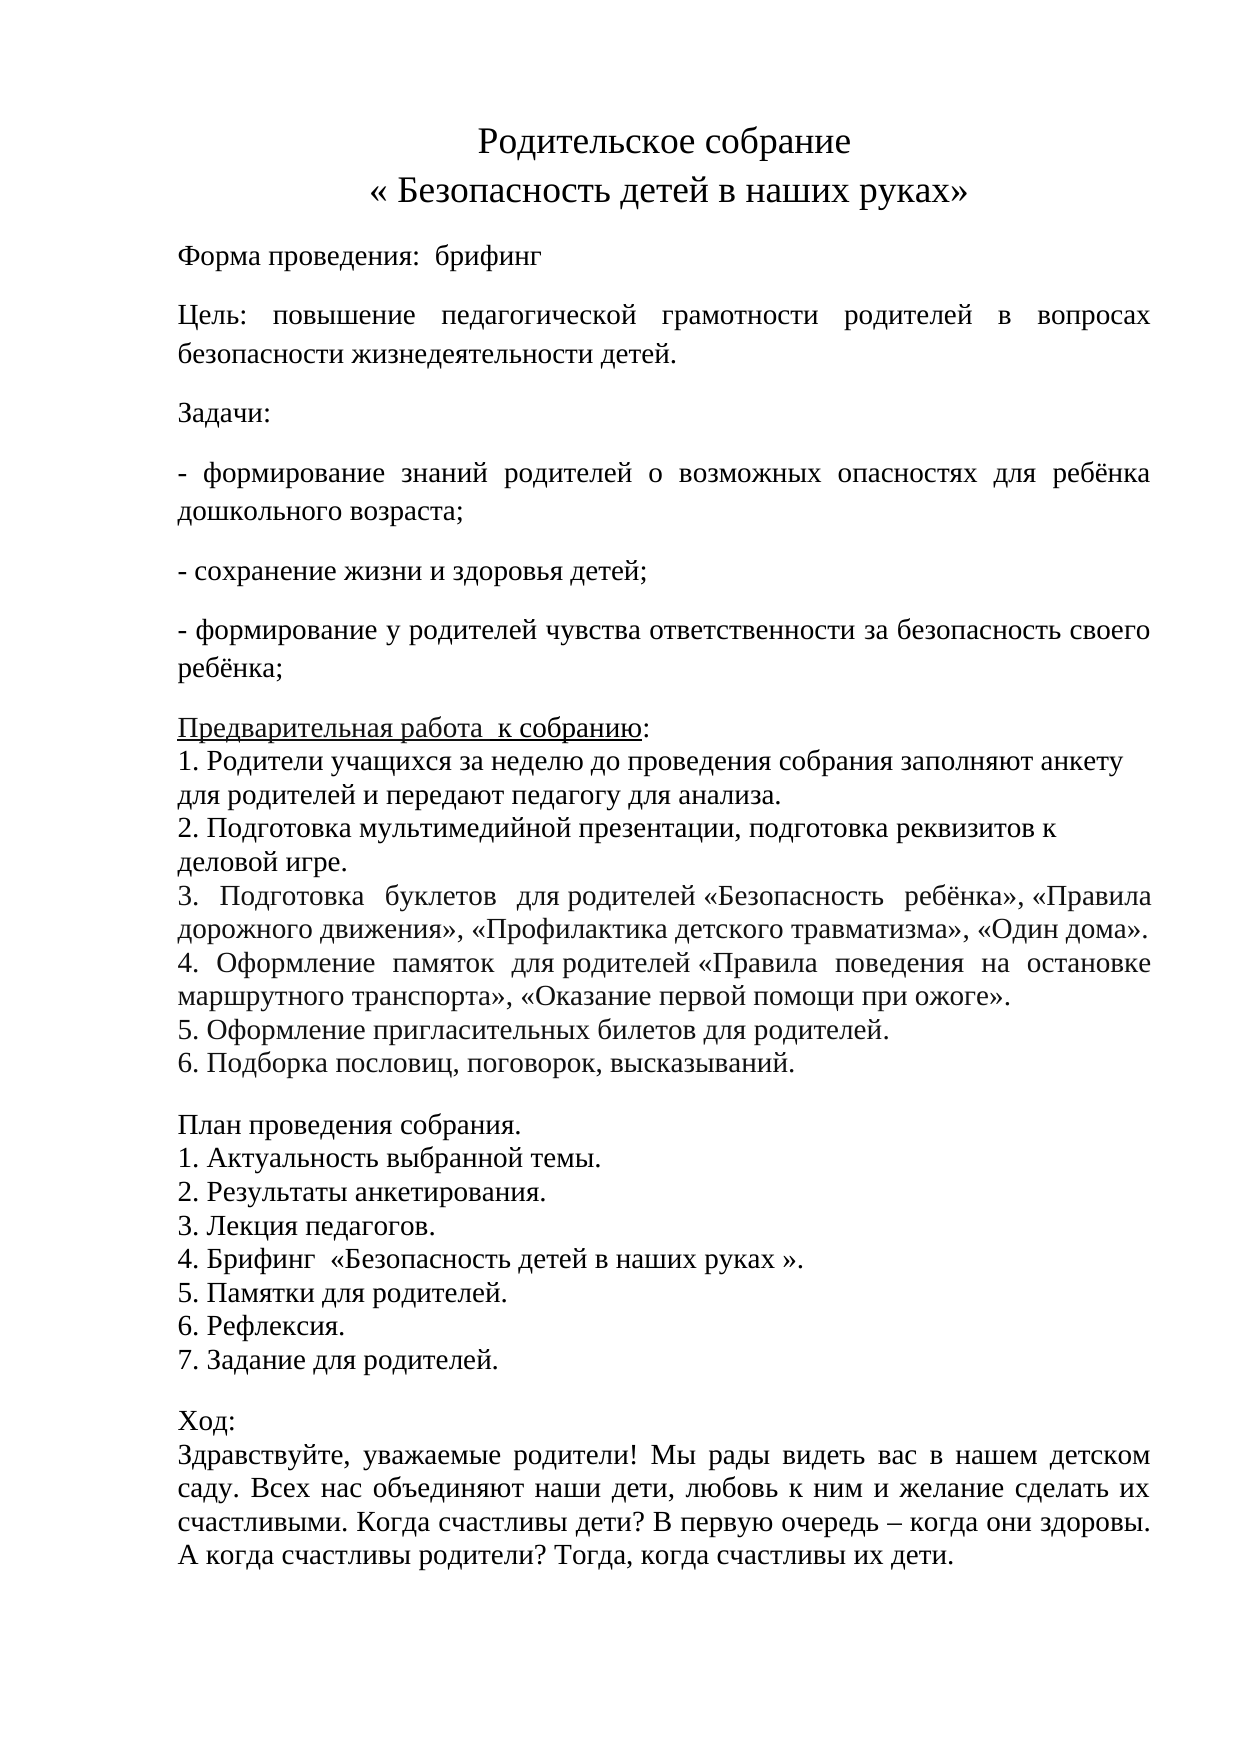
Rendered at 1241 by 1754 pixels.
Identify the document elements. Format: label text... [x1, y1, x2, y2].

text 4. Оформление памяток для родителей «Правила поведения на остановке маршрутного транспорта», «Оказание первой помощи при ожоге». [177, 945, 1152, 1012]
text 5. Оформление пригласительных билетов для родителей. 6. Подборка пословиц, поговорок, высказываний. [177, 1012, 1152, 1107]
text Форма проведения: брифинг [177, 238, 1152, 272]
text Предварительная работа к собранию: 1. Родители учащихся за неделю до проведения собрания заполняют анкету для родителей и передают педагогу для анализа. 2. Подготовка мультимедийной презентации, подготовка реквизитов к деловой игре. [177, 710, 1152, 878]
text Задачи: [177, 395, 1152, 429]
text 3. Подготовка буклетов для родителей «Безопасность ребёнка», «Правила дорожного движения», «Профилактика детского травматизма», «Один дома». [177, 878, 1152, 945]
text Цель: повышение педагогической грамотности родителей в вопросах безопасности жизнедеятельности детей. [177, 297, 1152, 369]
text - формирование знаний родителей о возможных опасностях для ребёнка дошкольного возраста; [177, 455, 1152, 527]
text - сохранение жизни и здоровья детей; [177, 553, 1152, 586]
text Ход: Здравствуйте, уважаемые родители! Мы рады видеть вас в нашем детском саду. Всех нас объединяют наши дети, любовь к ним и желание сделать их счастливыми. Когда счастливы дети? В первую очередь – когда они здоровы. А когда счастливы родители? Тогда, когда счастливы их дети. [177, 1403, 1152, 1571]
text Родительское собрание « Безопасность детей в наших руках» [177, 118, 1152, 211]
text - формирование у родителей чувства ответственности за безопасность своего ребёнка; [177, 612, 1152, 684]
text План проведения собрания. 1. Актуальность выбранной темы. 2. Результаты анкетирования. 3. Лекция педагогов. 4. Брифинг «Безопасность детей в наших руках ». 5. Памятки для родителей. 6. Рефлексия. 7. Задание для родителей. [177, 1107, 1152, 1403]
